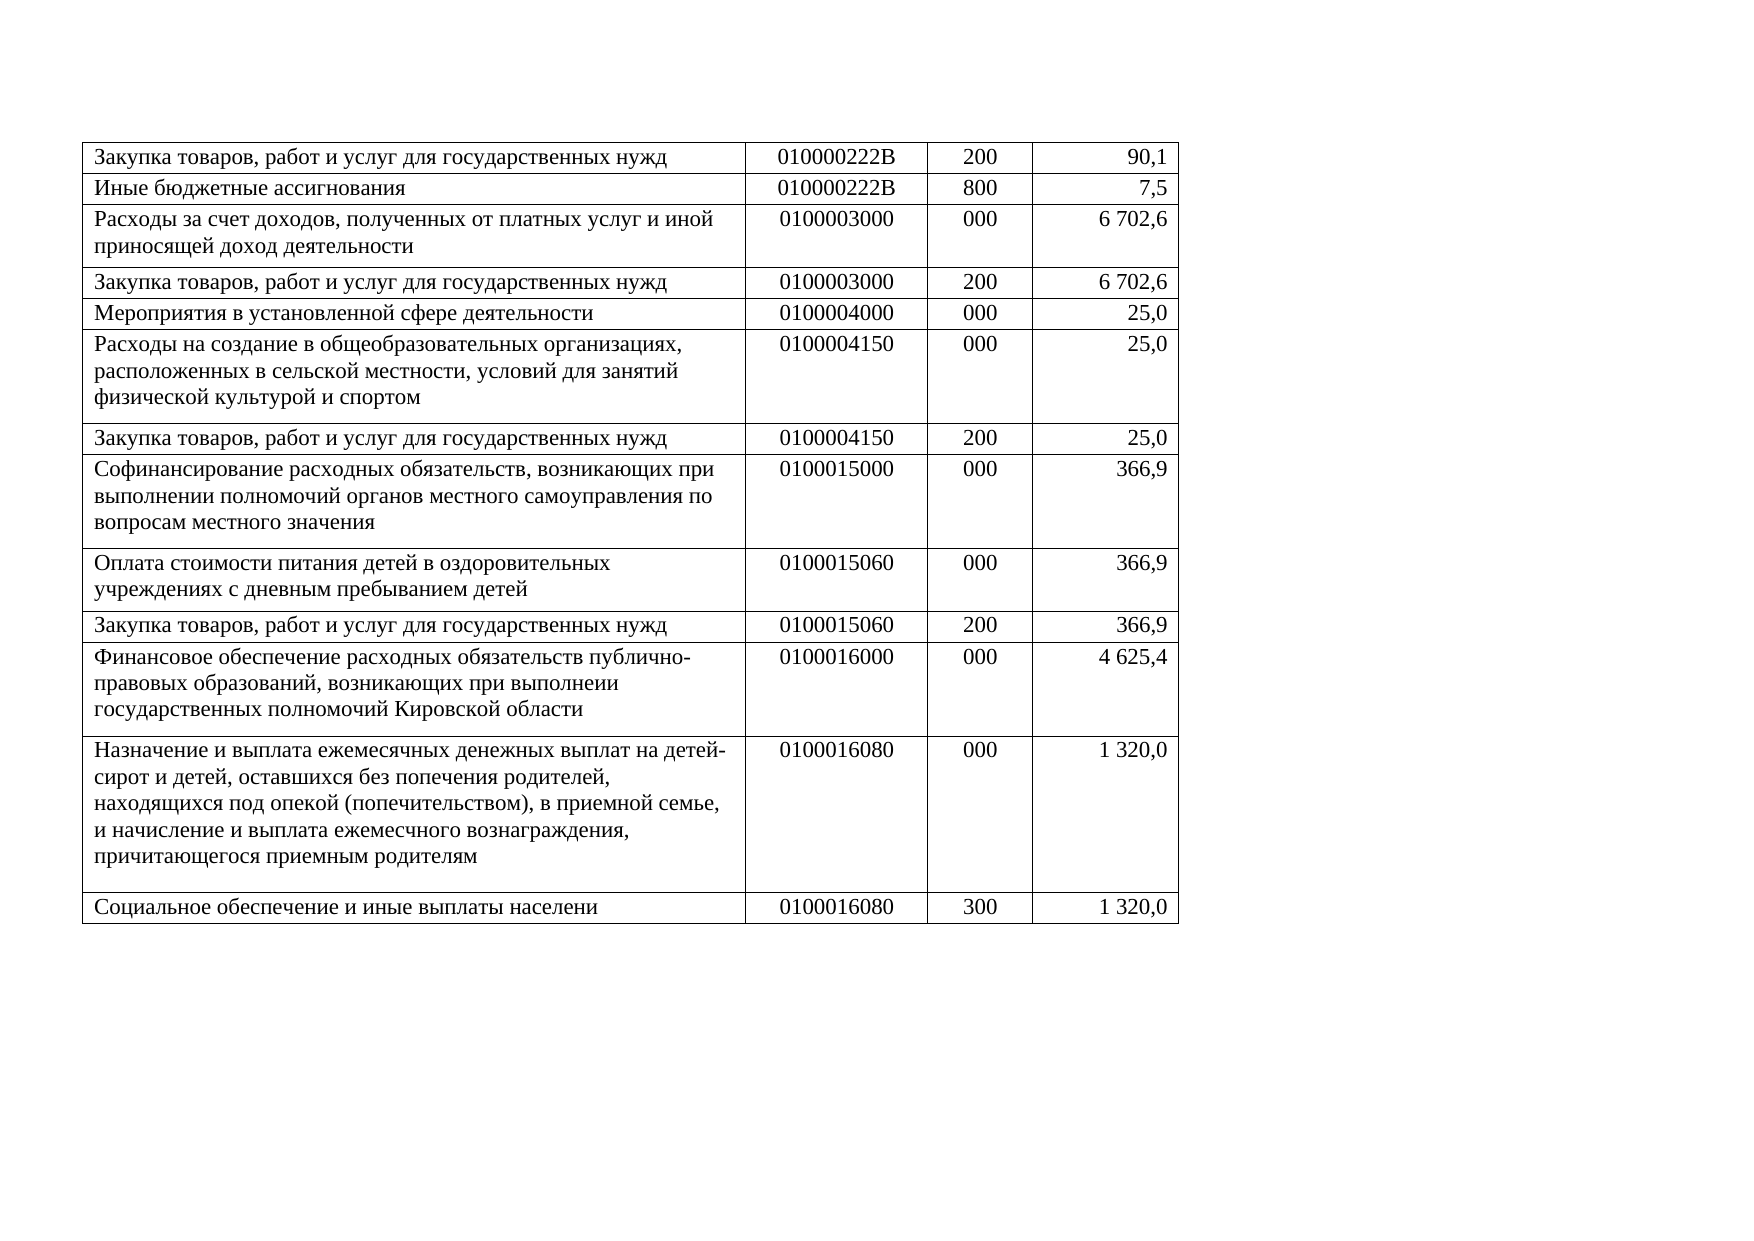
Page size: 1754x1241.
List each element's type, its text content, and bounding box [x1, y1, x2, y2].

table_cell Оплата стоимости питания детей в оздоровительных учреждениях с дневным пребыванием детей [83, 549, 745, 611]
table_cell 0100004000 [746, 299, 927, 329]
table_cell Закупка товаров, работ и услуг для государственных нужд [83, 143, 745, 173]
table_cell 200 [928, 612, 1032, 642]
table_cell 25,0 [1033, 330, 1178, 423]
table_cell 000 [928, 455, 1032, 548]
table_cell 1 320,0 [1033, 737, 1178, 892]
table_cell 0100016000 [746, 643, 927, 736]
table_cell 200 [928, 143, 1032, 173]
table_cell 0100016080 [746, 893, 927, 923]
table_cell Мероприятия в установленной сфере деятельности [83, 299, 745, 329]
table_cell 366,9 [1033, 549, 1178, 611]
table_cell Иные бюджетные ассигнования [83, 174, 745, 204]
table_cell Финансовое обеспечение расходных обязательств публично-правовых образований, возникающих при выполнеии государственных полномочий Кировской области [83, 643, 745, 736]
table_cell 0100004150 [746, 424, 927, 454]
table_cell Закупка товаров, работ и услуг для государственных нужд [83, 424, 745, 454]
table_cell Назначение и выплата ежемесячных денежных выплат на детей-сирот и детей, оставшихся без попечения родителей, находящихся под опекой (попечительством), в приемной семье, и начисление и выплата ежемесчного вознаграждения, причитающегося приемным родителям [83, 737, 745, 892]
table_cell 000 [928, 549, 1032, 611]
table_cell 000 [928, 205, 1032, 267]
table_cell Закупка товаров, работ и услуг для государственных нужд [83, 268, 745, 298]
table_cell 200 [928, 268, 1032, 298]
table_cell 0100015000 [746, 455, 927, 548]
table_cell 6 702,6 [1033, 205, 1178, 267]
table_cell 25,0 [1033, 299, 1178, 329]
table_cell 366,9 [1033, 455, 1178, 548]
table_cell 000 [928, 330, 1032, 423]
table_cell 366,9 [1033, 612, 1178, 642]
table_cell Софинансирование расходных обязательств, возникающих при выполнении полномочий органов местного самоуправления по вопросам местного значения [83, 455, 745, 548]
table_cell 200 [928, 424, 1032, 454]
table_cell 000 [928, 643, 1032, 736]
table_cell 0100003000 [746, 205, 927, 267]
table_cell 800 [928, 174, 1032, 204]
table_cell Расходы за счет доходов, полученных от платных услуг и иной приносящей доход деятельности [83, 205, 745, 267]
table_cell 010000222В [746, 174, 927, 204]
table_cell 6 702,6 [1033, 268, 1178, 298]
table_cell 7,5 [1033, 174, 1178, 204]
table_cell 000 [928, 299, 1032, 329]
table_cell 000 [928, 737, 1032, 892]
table_cell 300 [928, 893, 1032, 923]
table_cell Закупка товаров, работ и услуг для государственных нужд [83, 612, 745, 642]
table_cell 1 320,0 [1033, 893, 1178, 923]
table_cell 25,0 [1033, 424, 1178, 454]
table_cell 90,1 [1033, 143, 1178, 173]
table_cell 4 625,4 [1033, 643, 1178, 736]
table_cell 010000222В [746, 143, 927, 173]
table_cell 0100015060 [746, 612, 927, 642]
table_cell 0100003000 [746, 268, 927, 298]
table_cell Социальное обеспечение и иные выплаты населени [83, 893, 745, 923]
table_cell 0100016080 [746, 737, 927, 892]
table_cell 0100015060 [746, 549, 927, 611]
table_cell Расходы на создание в общеобразовательных организациях, расположенных в сельской местности, условий для занятий физической культурой и спортом [83, 330, 745, 423]
table_cell 0100004150 [746, 330, 927, 423]
